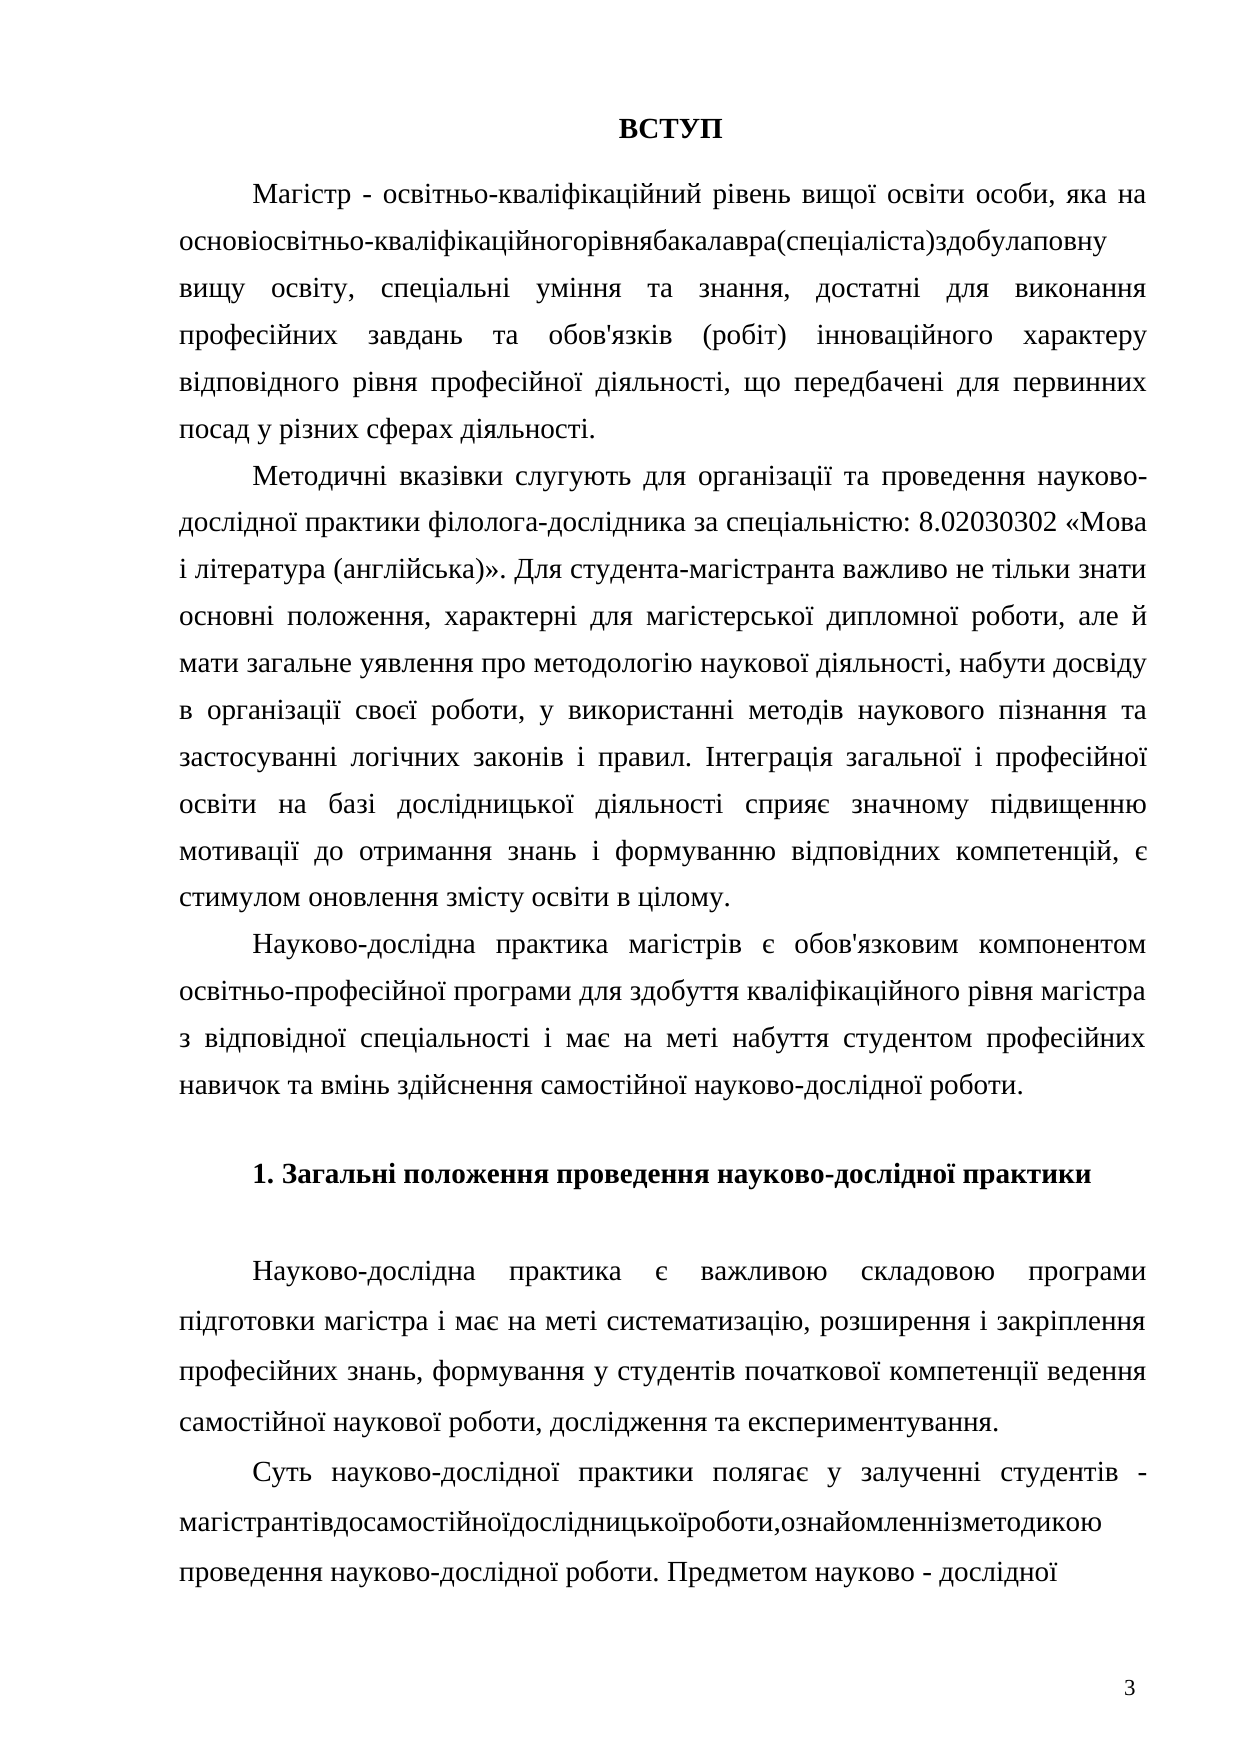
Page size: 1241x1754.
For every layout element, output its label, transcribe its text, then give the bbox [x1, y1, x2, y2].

text Суть науково-дослідної практики полягає у залученні студентів - магістрантівдосамостійноїдослідницькоїроботи,ознайомленнізметодикою проведення науково-дослідної роботи. Предметом науково - дослідної [179, 1454, 1148, 1588]
text Науково-дослідна практика є важливою складовою програми підготовки магістра і має на меті систематизацію, розширення і закріплення професійних знань, формування у студентів початкової компетенції ведення самостійної наукової роботи, дослідження та експериментування. [179, 1253, 1147, 1437]
text Магістр - освітньо-кваліфікаційний рівень вищої освіти особи, яка на основіосвітньо-кваліфікаційногорівнябакалавра(спеціаліста)здобулаповну вищу освіту, спеціальні уміння та знання, достатні для виконання професійних завдань та обов'язків (робіт) інноваційного характеру відповідного рівня професійної діяльності, що передбачені для первинних посад у різних сферах діяльності. [179, 176, 1148, 444]
text ВСТУП [619, 111, 1176, 145]
text Методичні вказівки слугують для організації та проведення науково- дослідної практики філолога-дослідника за спеціальністю: 8.02030302 «Мова і література (англійська)». Для студента-магістранта важливо не тільки знати основні положення, характерні для магістерської дипломної роботи, але й мати загальне уявлення про методологію наукової діяльності, набути досвіду в організації своєї роботи, у використанні методів наукового пізнання та застосуванні логічних законів і правил. Інтеграція загальної і професійної освіти на базі дослідницької діяльності сприяє значному підвищенню мотивації до отримання знань і формуванню відповідних компетенцій, є стимулом оновлення змісту освіти в цілому. [179, 458, 1148, 913]
text Науково-дослідна практика магістрів є обов'язковим компонентом освітньо-професійної програми для здобуття кваліфікаційного рівня магістра з відповідної спеціальності і має на меті набуття студентом професійних навичок та вмінь здійснення самостійної науково-дослідної роботи. [179, 926, 1147, 1101]
list Загальні положення проведення науково-дослідної практики [252, 1157, 1176, 1190]
